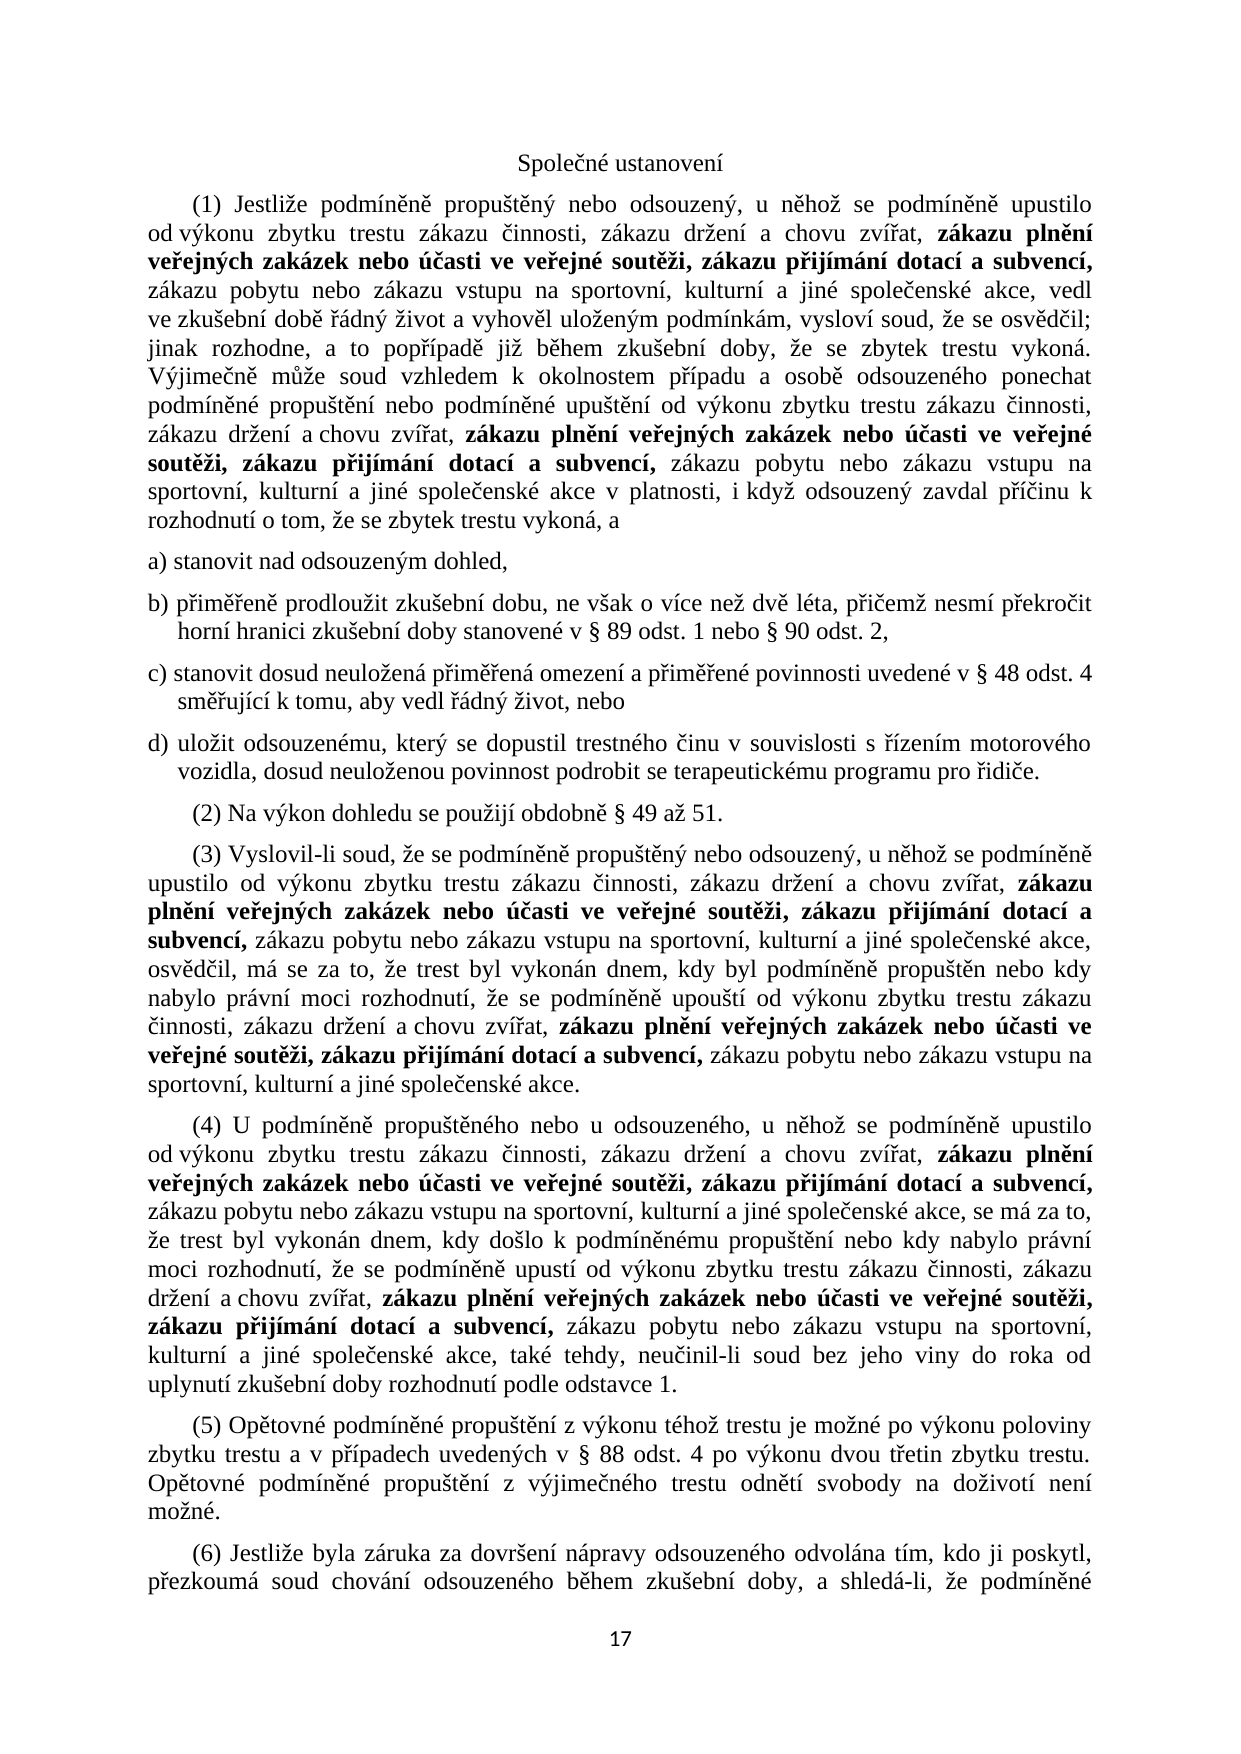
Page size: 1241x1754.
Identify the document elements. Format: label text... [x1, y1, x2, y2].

text Společné ustanovení [148, 148, 1093, 176]
text a) stanovit nad odsouzeným dohled, [148, 546, 1093, 575]
text (3) Vyslovil-li soud, že se podmíněně propuštěný nebo odsouzený, u něhož se podmíněně upustilo od výkonu zbytku trestu zákazu činnosti, zákazu držení a chovu zvířat, zákazu plnění veřejných zakázek nebo účasti ve veřejné soutěži, zákazu přijímání dotací a subvencí, zákazu pobytu nebo zákazu vstupu na sportovní, kulturní a jiné společenské akce, osvědčil, má se za to, že trest byl vykonán dnem, kdy byl podmíněně propuštěn nebo kdy nabylo právní moci rozhodnutí, že se podmíněně upouští od výkonu zbytku trestu zákazu činnosti, zákazu držení a chovu zvířat, zákazu plnění veřejných zakázek nebo účasti ve veřejné soutěži, zákazu přijímání dotací a subvencí, zákazu pobytu nebo zákazu vstupu na sportovní, kulturní a jiné společenské akce. [148, 839, 1093, 1098]
text (1) Jestliže podmíněně propuštěný nebo odsouzený, u něhož se podmíněně upustilo od výkonu zbytku trestu zákazu činnosti, zákazu držení a chovu zvířat, zákazu plnění veřejných zakázek nebo účasti ve veřejné soutěži, zákazu přijímání dotací a subvencí, zákazu pobytu nebo zákazu vstupu na sportovní, kulturní a jiné společenské akce, vedl ve zkušební době řádný život a vyhověl uloženým podmínkám, vysloví soud, že se osvědčil; jinak rozhodne, a to popřípadě již během zkušební doby, že se zbytek trestu vykoná. Výjimečně může soud vzhledem k okolnostem případu a osobě odsouzeného ponechat podmíněné propuštění nebo podmíněné upuštění od výkonu zbytku trestu zákazu činnosti, zákazu držení a chovu zvířat, zákazu plnění veřejných zakázek nebo účasti ve veřejné soutěži, zákazu přijímání dotací a subvencí, zákazu pobytu nebo zákazu vstupu na sportovní, kulturní a jiné společenské akce v platnosti, i když odsouzený zavdal příčinu k rozhodnutí o tom, že se zbytek trestu vykoná, a [148, 189, 1093, 534]
text (4) U podmíněně propuštěného nebo u odsouzeného, u něhož se podmíněně upustilo od výkonu zbytku trestu zákazu činnosti, zákazu držení a chovu zvířat, zákazu plnění veřejných zakázek nebo účasti ve veřejné soutěži, zákazu přijímání dotací a subvencí, zákazu pobytu nebo zákazu vstupu na sportovní, kulturní a jiné společenské akce, se má za to, že trest byl vykonán dnem, kdy došlo k podmíněnému propuštění nebo kdy nabylo právní moci rozhodnutí, že se podmíněně upustí od výkonu zbytku trestu zákazu činnosti, zákazu držení a chovu zvířat, zákazu plnění veřejných zakázek nebo účasti ve veřejné soutěži, zákazu přijímání dotací a subvencí, zákazu pobytu nebo zákazu vstupu na sportovní, kulturní a jiné společenské akce, také tehdy, neučinil-li soud bez jeho viny do roka od uplynutí zkušební doby rozhodnutí podle odstavce 1. [148, 1110, 1093, 1398]
text (2) Na výkon dohledu se použijí obdobně § 49 až 51. [148, 798, 1093, 826]
text b) přiměřeně prodloužit zkušební dobu, ne však o více než dvě léta, přičemž nesmí překročit horní hranici zkušební doby stanovené v § 89 odst. 1 nebo § 90 odst. 2, [148, 588, 1093, 645]
text d) uložit odsouzenému, který se dopustil trestného činu v souvislosti s řízením motorového vozidla, dosud neuloženou povinnost podrobit se terapeutickému programu pro řidiče. [148, 728, 1093, 785]
text c) stanovit dosud neuložená přiměřená omezení a přiměřené povinnosti uvedené v § 48 odst. 4 směřující k tomu, aby vedl řádný život, nebo [148, 658, 1093, 715]
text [148, 1538, 1093, 1595]
text (5) Opětovné podmíněné propuštění z výkonu téhož trestu je možné po výkonu poloviny zbytku trestu a v případech uvedených v § 88 odst. 4 po výkonu dvou třetin zbytku trestu. Opětovné podmíněné propuštění z výjimečného trestu odnětí svobody na doživotí není možné. [148, 1410, 1093, 1525]
